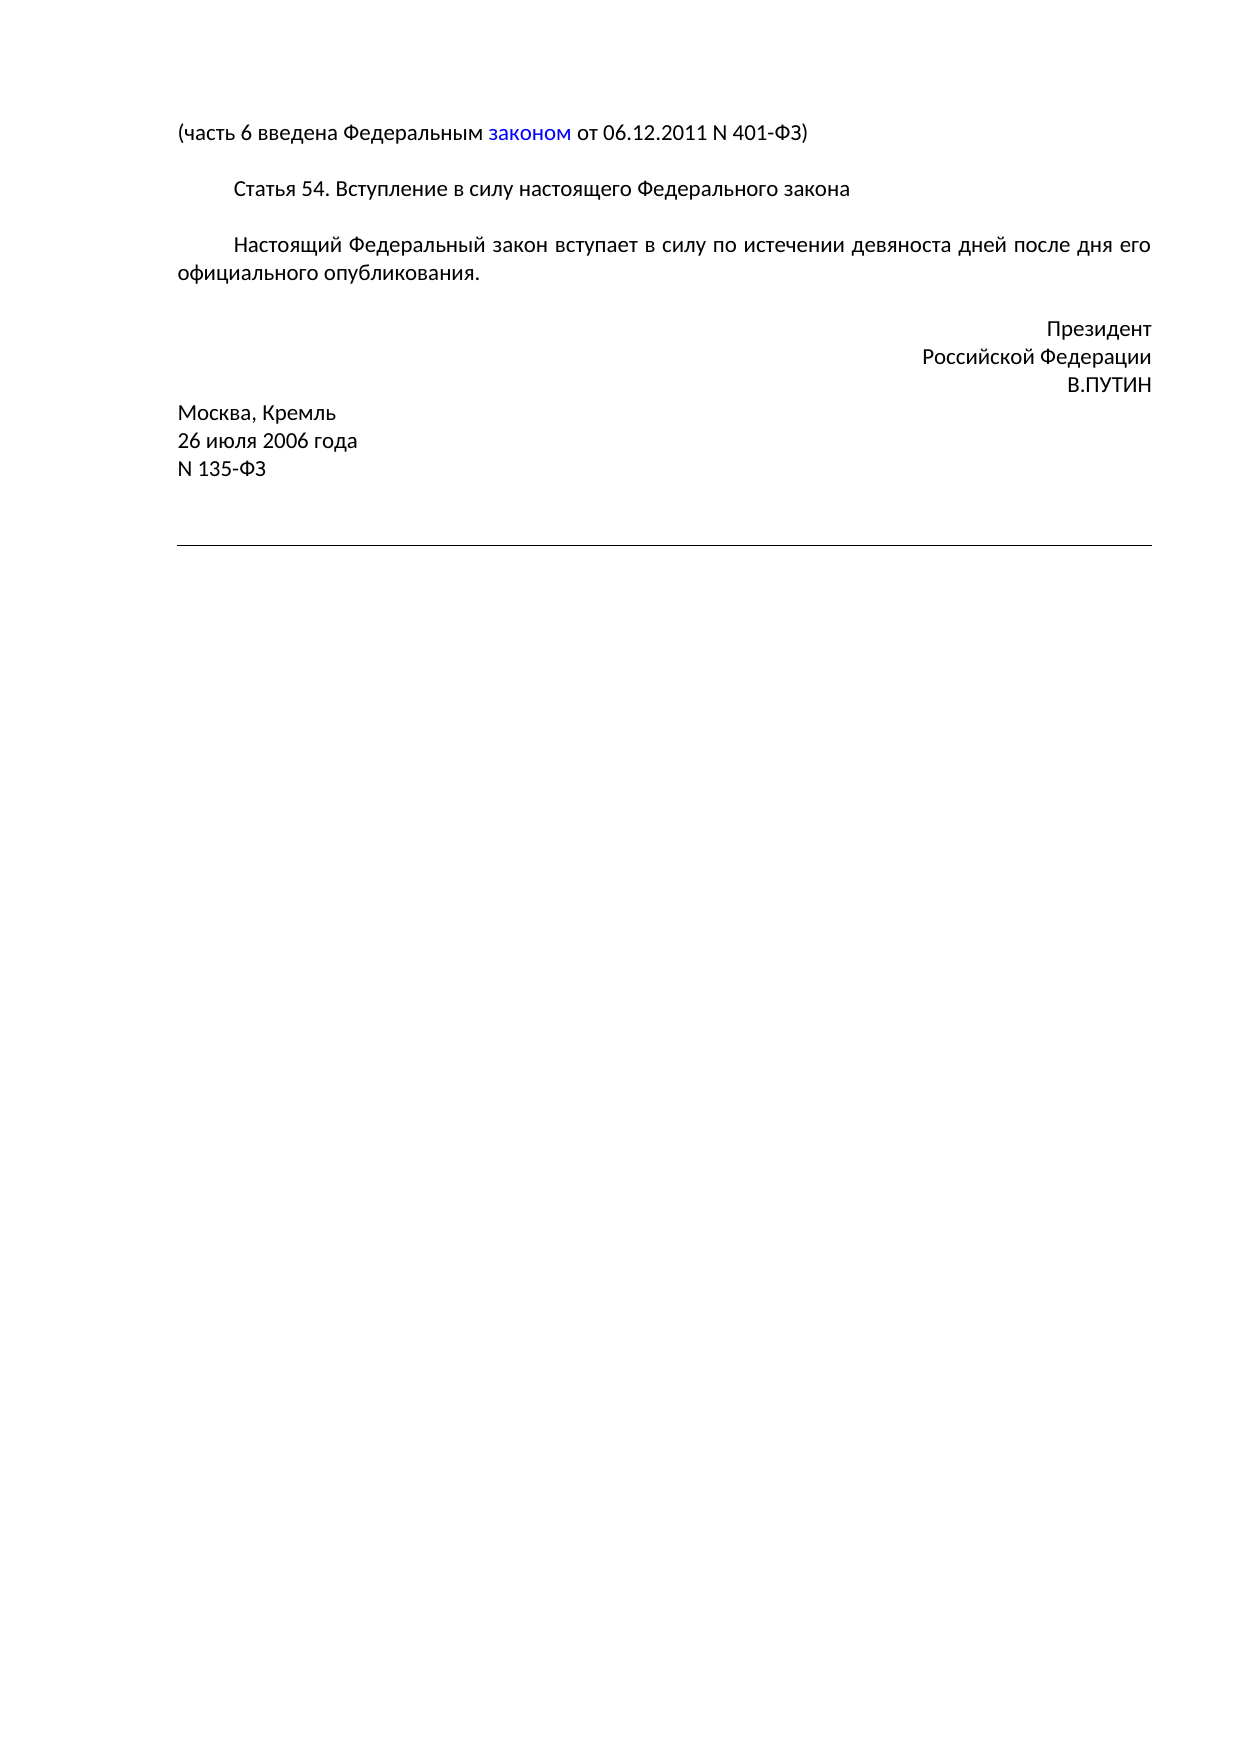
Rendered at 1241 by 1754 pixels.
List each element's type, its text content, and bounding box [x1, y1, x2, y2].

text Статья 54. Вступление в силу настоящего Федерального закона [177, 174, 1152, 202]
text Президент [177, 314, 1152, 342]
text В.ПУТИН [177, 370, 1152, 398]
text Москва, Кремль [177, 398, 1152, 426]
text 26 июля 2006 года [177, 426, 1152, 454]
text (часть 6 введена Федеральным законом от 06.12.2011 N 401-ФЗ) [177, 118, 1152, 146]
text Настоящий Федеральный закон вступает в силу по истечении девяноста дней после дня его официального опубликования. [177, 230, 1152, 286]
text Российской Федерации [177, 342, 1152, 370]
text N 135-ФЗ [177, 454, 1152, 482]
